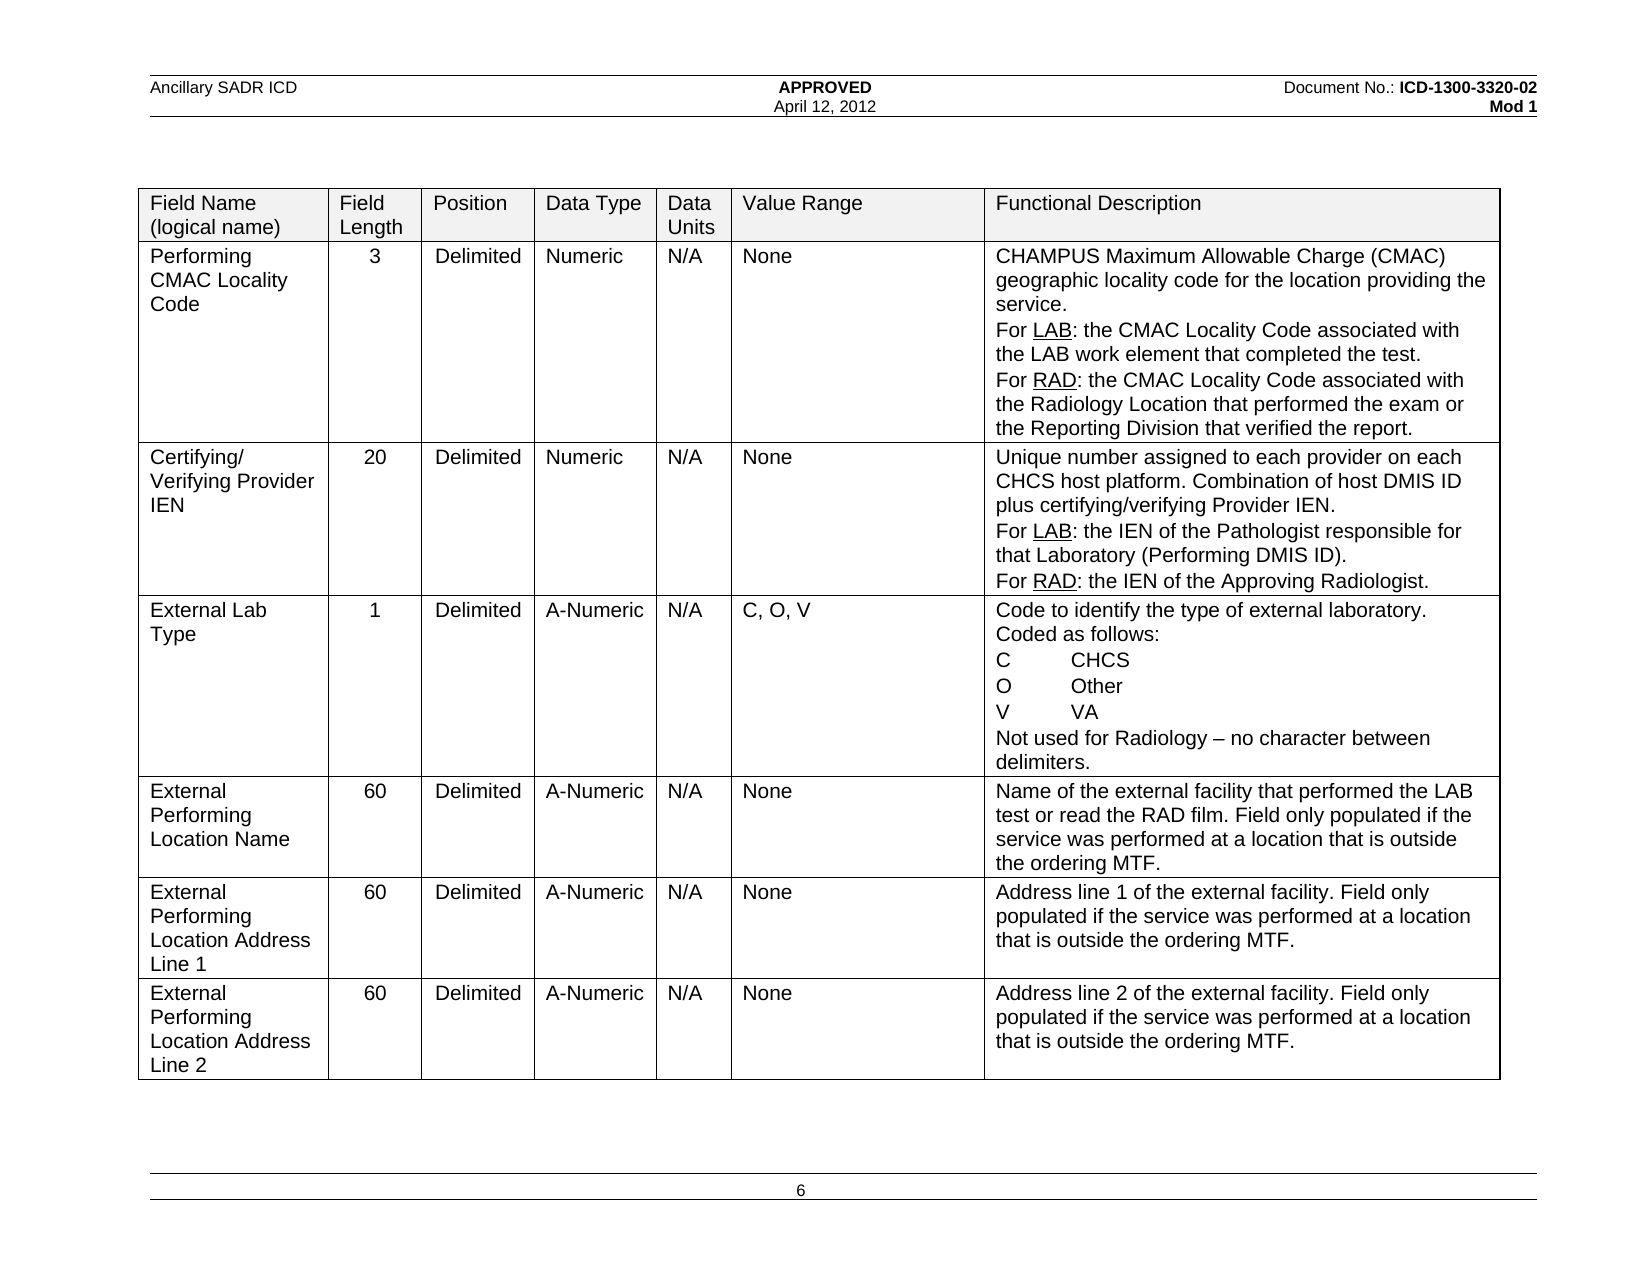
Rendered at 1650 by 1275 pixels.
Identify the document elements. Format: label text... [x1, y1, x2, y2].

table_cell Certifying/ Verifying Provider IEN [139, 443, 328, 595]
table_cell N/A [657, 878, 731, 978]
table_cell Address line 2 of the external facility. Field only populated if the service was performed at a location that is outside the ordering MTF. [985, 979, 1499, 1079]
table_header Data Type [535, 189, 656, 241]
table_header Field Name (logical name) [139, 189, 328, 241]
table_cell Name of the external facility that performed the test or read the film. Field only populated if the service was performed at a location that is outside the ordering MTF. [985, 777, 1499, 877]
table_cell 60 [329, 878, 421, 978]
table_cell N/A [657, 777, 731, 877]
table_cell N/A [657, 979, 731, 1079]
table_cell External Lab Type [139, 596, 328, 776]
table_cell A-Numeric [535, 979, 656, 1079]
table_cell Unique number assigned to each provider on each host platform. Combination of host DMIS ID plus certifying/verifying Provider IEN. For : the IEN of the Pathologist responsible for that Laboratory (Performing DMIS ID). For : the IEN of the Approving Radiologist. [985, 443, 1499, 595]
table_cell None [732, 878, 984, 978]
table_cell N/A [657, 596, 731, 776]
table_cell Delimited [422, 878, 534, 978]
table_cell None [732, 242, 984, 442]
table_header Functional Description [985, 189, 1499, 241]
table_cell 1 [329, 596, 421, 776]
table_cell None [732, 443, 984, 595]
table_cell Delimited [422, 979, 534, 1079]
table_cell Delimited [422, 242, 534, 442]
table_cell C, O, V [732, 596, 984, 776]
table_cell External Performing Location Name [139, 777, 328, 877]
table_cell 20 [329, 443, 421, 595]
table_cell Delimited [422, 443, 534, 595]
table_cell Delimited [422, 596, 534, 776]
table_cell Numeric [535, 443, 656, 595]
table_header [732, 189, 984, 241]
table_cell Delimited [422, 777, 534, 877]
table_cell External Performing Location Address Line 2 [139, 979, 328, 1079]
table_header Position [422, 189, 534, 241]
table_cell CHAMPUS Maximum Allowable Charge (CMAC) geographic locality code for the location providing the service. For : the CMAC Locality Code associated with the work element that completed the test. For : the CMAC Locality Code associated with the Radiology Location that performed the exam or the Reporting Division that verified the report. [985, 242, 1499, 442]
table_cell None [732, 777, 984, 877]
table_cell Numeric [535, 242, 656, 442]
table_cell A-Numeric [535, 596, 656, 776]
table_cell 60 [329, 777, 421, 877]
table_cell Code to identify the type of external laboratory. Coded as follows: C O Other V VA Not used for Radiology – no character between delimiters. [985, 596, 1499, 776]
table_header Field Length [329, 189, 421, 241]
table_cell A-Numeric [535, 777, 656, 877]
table_cell External Performing Location Address Line 1 [139, 878, 328, 978]
table_cell Performing CMAC Locality Code [139, 242, 328, 442]
table_cell N/A [657, 443, 731, 595]
table_cell Address line 1 of the external facility. Field only populated if the service was performed at a location that is outside the ordering MTF. [985, 878, 1499, 978]
table_cell A-Numeric [535, 878, 656, 978]
table_cell N/A [657, 242, 731, 442]
table_cell 3 [329, 242, 421, 442]
table_header Data Units [657, 189, 731, 241]
table_cell None [732, 979, 984, 1079]
table_cell 60 [329, 979, 421, 1079]
